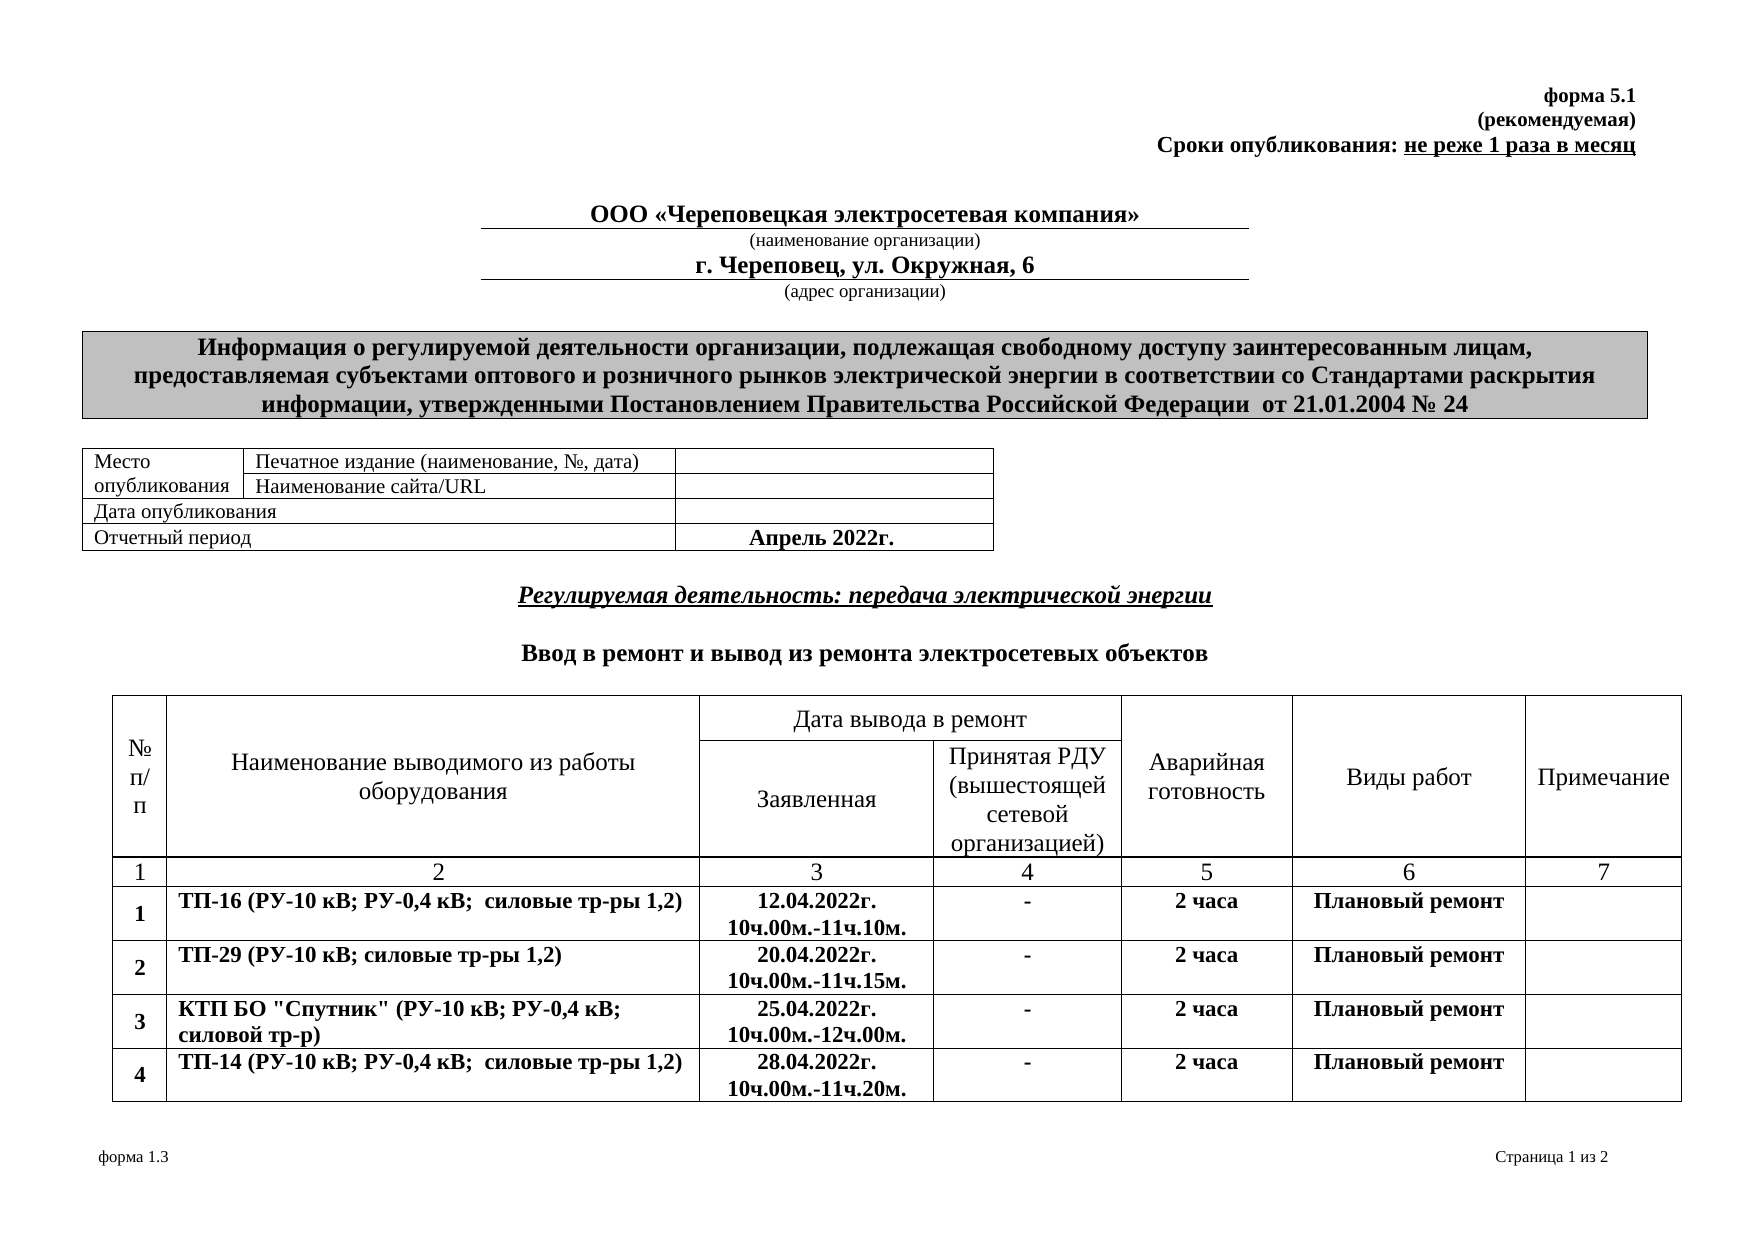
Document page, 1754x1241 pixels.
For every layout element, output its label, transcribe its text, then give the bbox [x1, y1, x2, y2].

table_cell Плановый ремонт [1293, 941, 1525, 994]
table_cell ТП-14 (РУ-10 кВ; РУ-0,4 кВ; силовые тр-ры 1,2) [167, 1049, 699, 1101]
table_header Печатное издание (наименование, №, дата) [244, 449, 675, 473]
table_cell 25.04.2022г. 10ч.00м.-12ч.00м. [700, 995, 933, 1047]
table_cell 2 часа [1122, 1049, 1292, 1101]
table_header Аварийная готовность [1122, 696, 1292, 856]
table_cell Плановый ремонт [1293, 1049, 1525, 1101]
table_cell [1526, 1049, 1681, 1101]
table_cell - [934, 941, 1121, 994]
table_header [676, 449, 993, 473]
table_cell 20.04.2022г. 10ч.00м.-11ч.15м. [700, 941, 933, 994]
table_cell [676, 474, 993, 498]
table_cell 5 [1122, 858, 1292, 886]
table_cell [676, 499, 993, 523]
table_cell Заявленная [700, 741, 933, 856]
table_cell Дата опубликования [83, 499, 675, 523]
table_cell [1526, 941, 1681, 994]
table_cell - [934, 1049, 1121, 1101]
table_cell Наименование сайта/URL [244, 474, 675, 498]
table_cell 2 часа [1122, 941, 1292, 994]
text Сроки опубликования: не реже 1 раза в месяц [94, 131, 1636, 157]
table_cell 2 часа [1122, 887, 1292, 940]
table_cell 2 [113, 941, 166, 994]
table_cell 12.04.2022г. 10ч.00м.-11ч.10м. [700, 887, 933, 940]
text форма 5.1 [94, 83, 1636, 107]
table_header Информация о регулируемой деятельности организации, подлежащая свободному доступу заинтересованным лицам, предоставляемая субъектами оптового и розничного рынков электрической энергии в соответствии со Стандартами раскрытия информации, утвержденными Постановлением Правительства Российской Федерации от 21.01.2004 № 24 [83, 332, 1647, 418]
text Регулируемая деятельность: передача электрической энергии [94, 580, 1636, 609]
table_header Наименование выводимого из работы оборудования [167, 696, 699, 856]
table_header Виды работ [1293, 696, 1525, 856]
table_cell Принятая РДУ (вышестоящей сетевой организацией) [934, 741, 1121, 856]
table_cell 7 [1526, 858, 1681, 886]
table_cell 1 [113, 858, 166, 886]
table_cell ТП-16 (РУ-10 кВ; РУ-0,4 кВ; силовые тр-ры 1,2) [167, 887, 699, 940]
table_cell 4 [934, 858, 1121, 886]
table_cell г. Череповец, ул. Окружная, 6 [481, 250, 1249, 279]
table_cell - [934, 995, 1121, 1047]
table_cell - [934, 887, 1121, 940]
table_cell 3 [113, 995, 166, 1047]
table_header № п/п [113, 696, 166, 856]
table_cell Плановый ремонт [1293, 887, 1525, 940]
table_cell Отчетный период [83, 524, 675, 550]
table_header Дата вывода в ремонт [700, 696, 1121, 740]
table_cell Апрель 2022г. [676, 524, 993, 550]
table_cell (наименование организации) [481, 229, 1249, 250]
text Ввод в ремонт и вывод из ремонта электросетевых объектов [94, 638, 1636, 666]
table_header ООО «Череповецкая электросетевая компания» [481, 199, 1249, 228]
table_cell 3 [700, 858, 933, 886]
table_header Примечание [1526, 696, 1681, 856]
table_cell [1526, 995, 1681, 1047]
table_cell ТП-29 (РУ-10 кВ; силовые тр-ры 1,2) [167, 941, 699, 994]
table_cell [1526, 887, 1681, 940]
table_cell КТП БО "Спутник" (РУ-10 кВ; РУ-0,4 кВ; силовой тр-р) [167, 995, 699, 1047]
table_cell 2 часа [1122, 995, 1292, 1047]
table_cell (адрес организации) [481, 280, 1249, 302]
table_cell Плановый ремонт [1293, 995, 1525, 1047]
table_cell 6 [1293, 858, 1525, 886]
text (рекомендуемая) [94, 107, 1636, 131]
table_header Место опубликования [83, 449, 243, 498]
table_cell 28.04.2022г. 10ч.00м.-11ч.20м. [700, 1049, 933, 1101]
table_cell 2 [167, 858, 699, 886]
table_cell 4 [113, 1049, 166, 1101]
table_cell 1 [113, 887, 166, 940]
